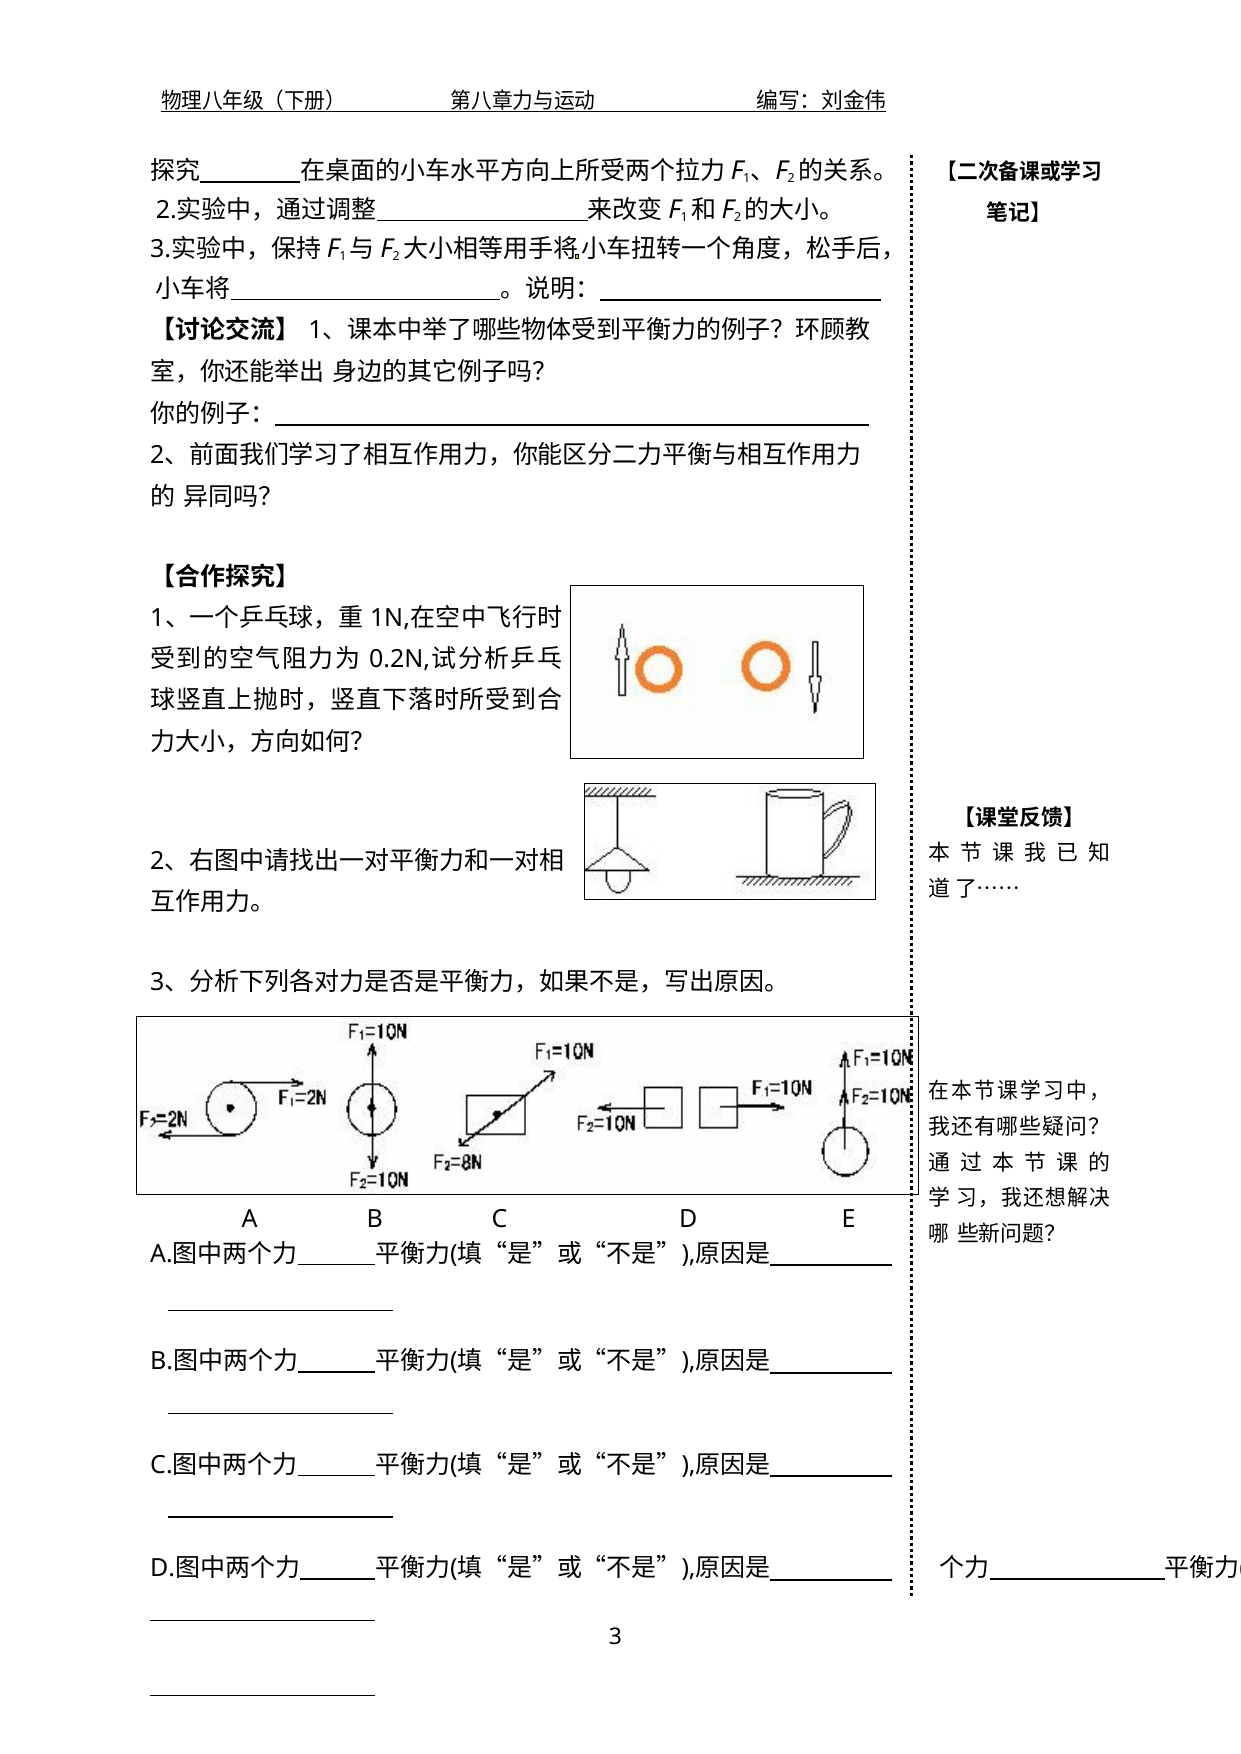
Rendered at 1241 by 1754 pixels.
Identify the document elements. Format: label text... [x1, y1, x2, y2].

text 互作用力。 [150, 881, 685, 918]
text D.图中两个力 平衡力(填“是”或“不是”),原因是 E.图中两个力 平衡力(填“是”或“不是”),原因是 [939, 1548, 1121, 1584]
text 【课堂反馈】 [917, 799, 1121, 831]
text C.图中两个力 平衡力(填“是”或“不是”),原因是 [150, 1444, 1121, 1481]
text 在本节课学习中， 我还有哪些疑问？ 通 过 本 节 课 的 学 习，我还想解决哪 些新问题？ [928, 1073, 1110, 1248]
text 2、右图中请找出一对平衡力和一对相 [150, 840, 685, 876]
text 物理八年级（下册） 第八章力与运动 编写：刘金伟 [161, 83, 1121, 115]
text 探究 在桌面的小车水平方向上所受两个拉力 F1、F2 的关系。 2.实验中，通过调整 来改变 F1 和 F2 的大小。 [150, 151, 897, 226]
text 你的例子： 2、前面我们学习了相互作用力，你能区分二力平衡与相互作用力的 异同吗？ [150, 393, 886, 512]
text 1、一个乒乓球，重 1N,在空中飞行时 受到的空气阻力为 0.2N,试分析乒乓 球竖直上抛时，竖直下落时所受到合 力大小，方向如何？ [150, 597, 562, 757]
text 3.实验中，保持 F1 与 F2 大小相等用手将小车扭转一个角度，松手后， 小车将 。说明： [150, 228, 898, 304]
picture [571, 593, 863, 758]
text A.图中两个力 平衡力(填“是”或“不是”),原因是 [150, 1233, 898, 1269]
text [150, 1548, 892, 1584]
subtitle 【合作探究】 [150, 556, 898, 593]
text 3、分析下列各对力是否是平衡力，如果不是，写出原因。 [150, 962, 898, 998]
text 本 节 课 我 已 知 道 了…… [928, 835, 1110, 902]
picture [585, 784, 875, 899]
text 【讨论交流】 1、课本中举了哪些物体受到平衡力的例子？环顾教室，你还能举出 身边的其它例子吗？ [150, 310, 886, 387]
text B.图中两个力 平衡力(填“是”或“不是”),原因是 [150, 1341, 1121, 1377]
picture [137, 1017, 918, 1194]
text 【二次备课或学习 笔记】 [931, 154, 1107, 227]
